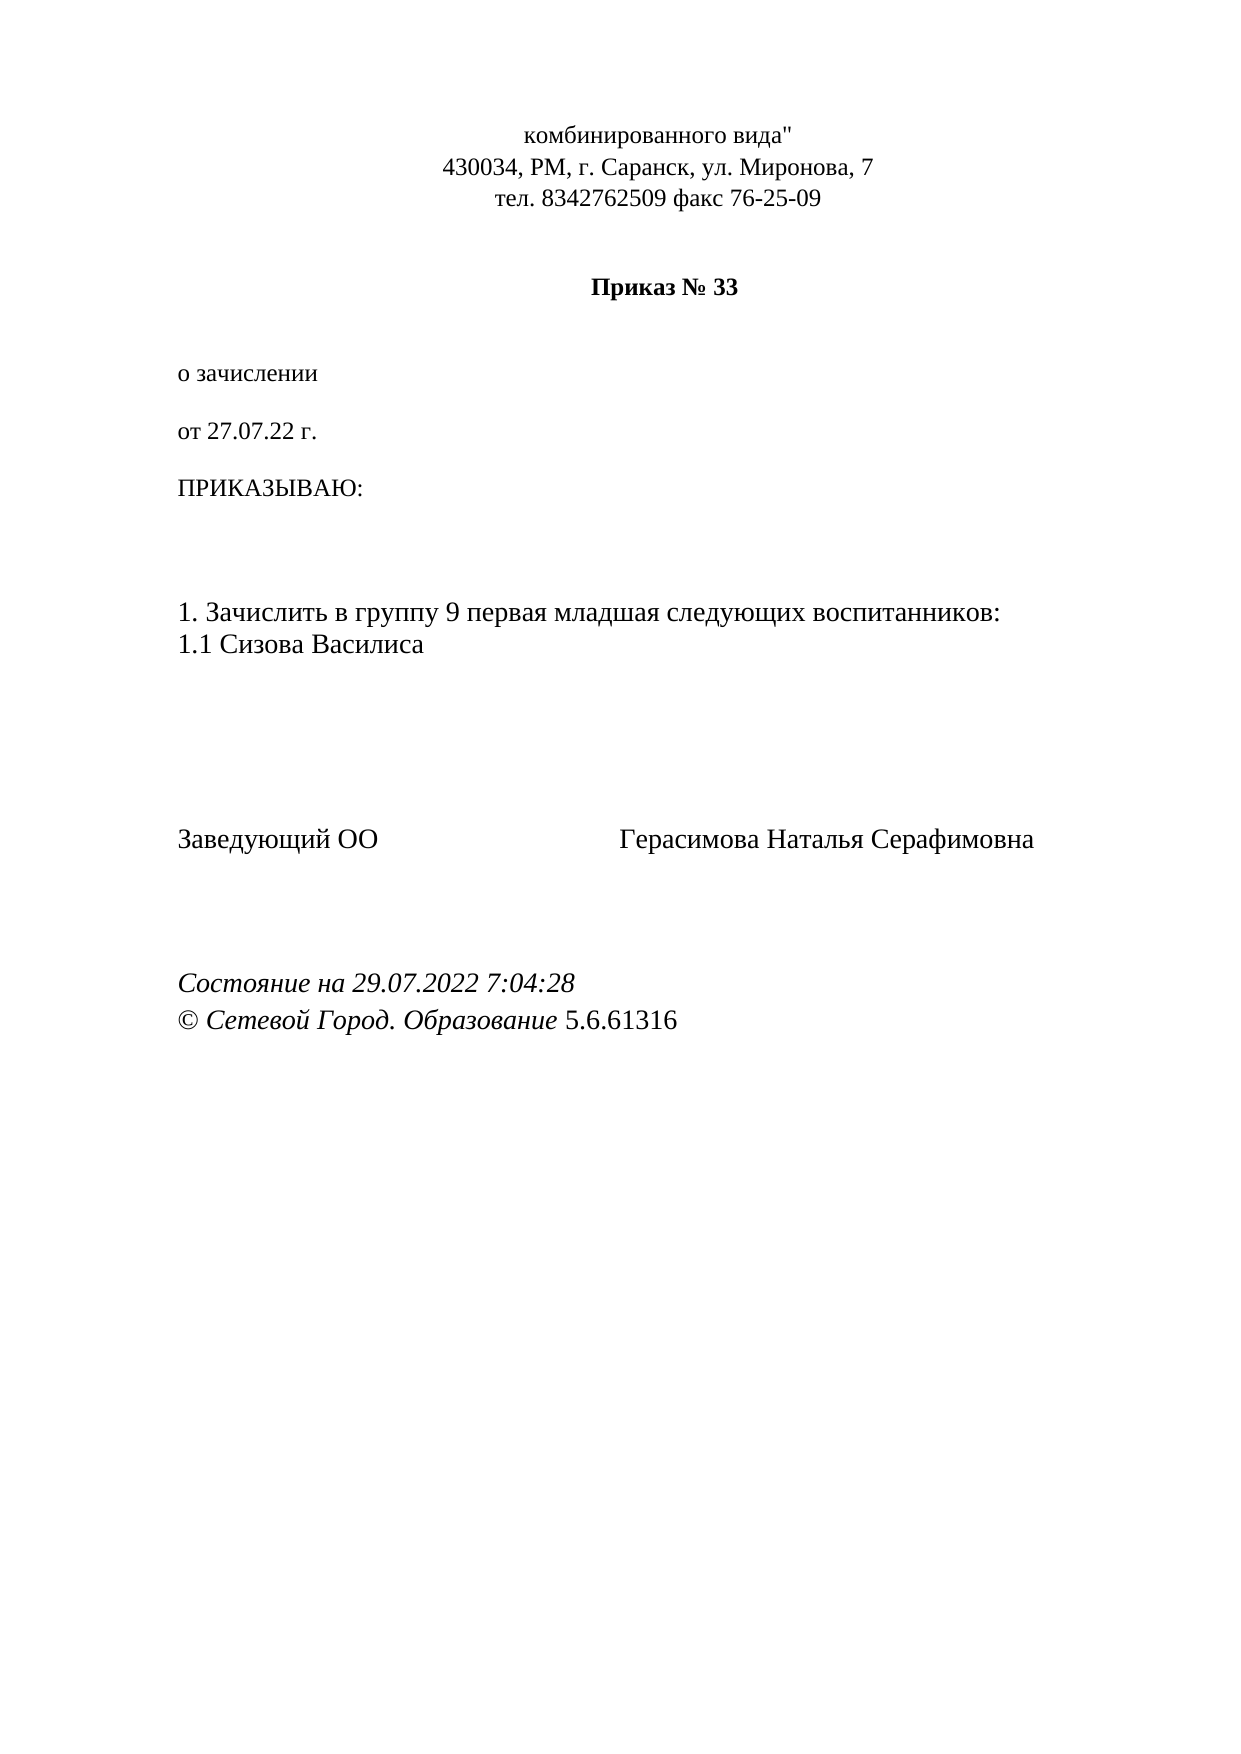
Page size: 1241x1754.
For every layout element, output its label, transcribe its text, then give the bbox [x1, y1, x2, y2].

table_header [176, 118, 1140, 150]
text о зачислении [177, 358, 1152, 387]
table_cell тел. 8342762509 факс 76-25-09 [176, 182, 1140, 214]
text от 27.07.22 г. ПРИКАЗЫВАЮ: [177, 416, 1152, 502]
text Состояние на 29.07.2022 7:04:28 © Сетевой Город. Образование 5.6.61316 [177, 854, 1152, 1035]
text 1. Зачислить в группу 9 первая младшая следующих воспитанников: [177, 595, 1152, 627]
text Заведующий ОО Герасимова Наталья Серафимовна [177, 692, 1152, 854]
text 1.1 Сизова Василиса [177, 627, 1152, 660]
table_cell 430034, РМ, г. Саранск, ул. Миронова, 7 [176, 150, 1140, 182]
text Приказ № 33 [177, 272, 1152, 300]
